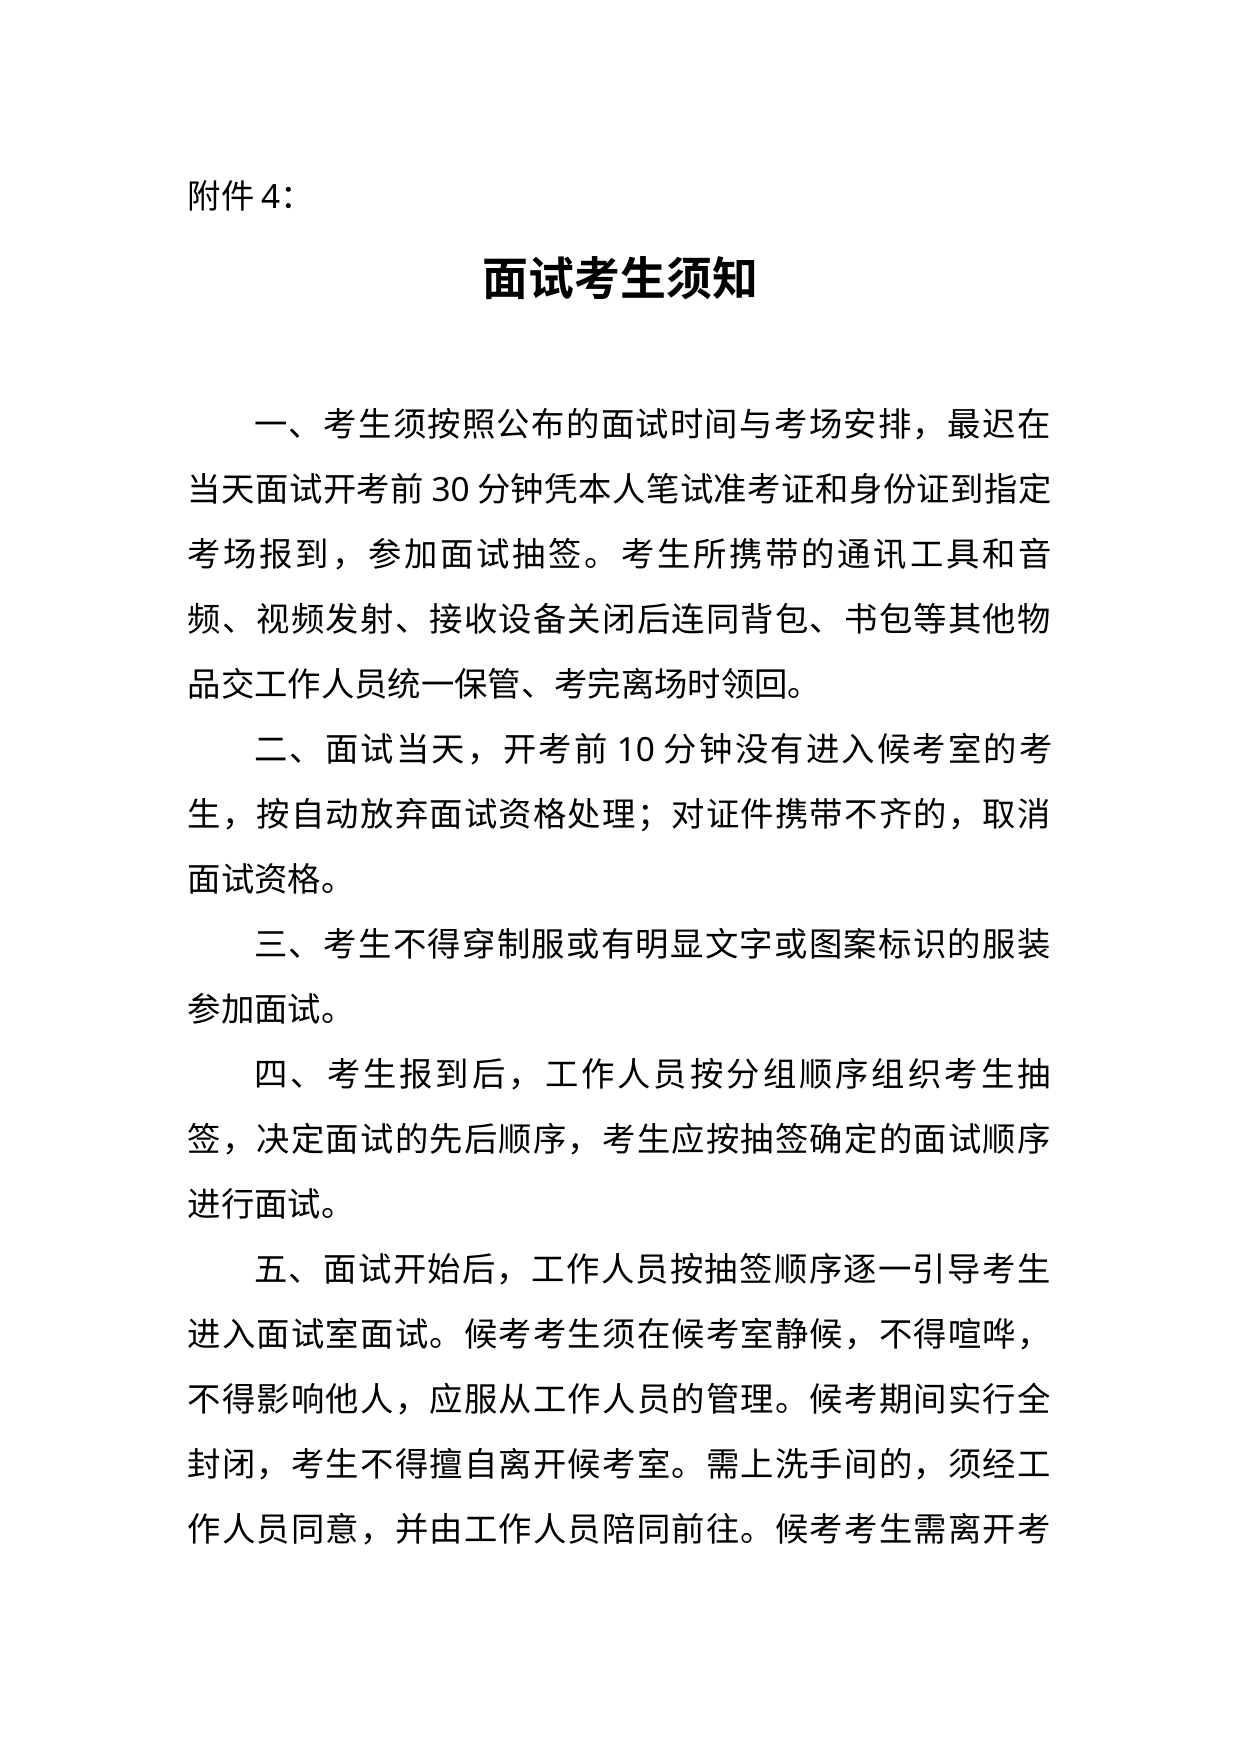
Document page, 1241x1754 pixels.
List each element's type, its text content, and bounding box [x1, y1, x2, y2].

text 四、考生报到后，工作人员按分组顺序组织考生抽签，决定面试的先后顺序，考生应按抽签确定的面试顺序进行面试。 [187, 1039, 1053, 1234]
text 二、面试当天，开考前10分钟没有进入候考室的考生，按自动放弃面试资格处理；对证件携带不齐的，取消面试资格。 [187, 714, 1053, 909]
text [187, 1234, 1053, 1559]
text 面试考生须知 [187, 227, 1053, 324]
text 一、考生须按照公布的面试时间与考场安排，最迟在当天面试开考前30分钟凭本人笔试准考证和身份证到指定考场报到，参加面试抽签。考生所携带的通讯工具和音频、视频发射、接收设备关闭后连同背包、书包等其他物品交工作人员统一保管、考完离场时领回。 [187, 389, 1053, 714]
text 附件4： [187, 162, 1053, 227]
text 三、考生不得穿制服或有明显文字或图案标识的服装参加面试。 [187, 909, 1053, 1039]
